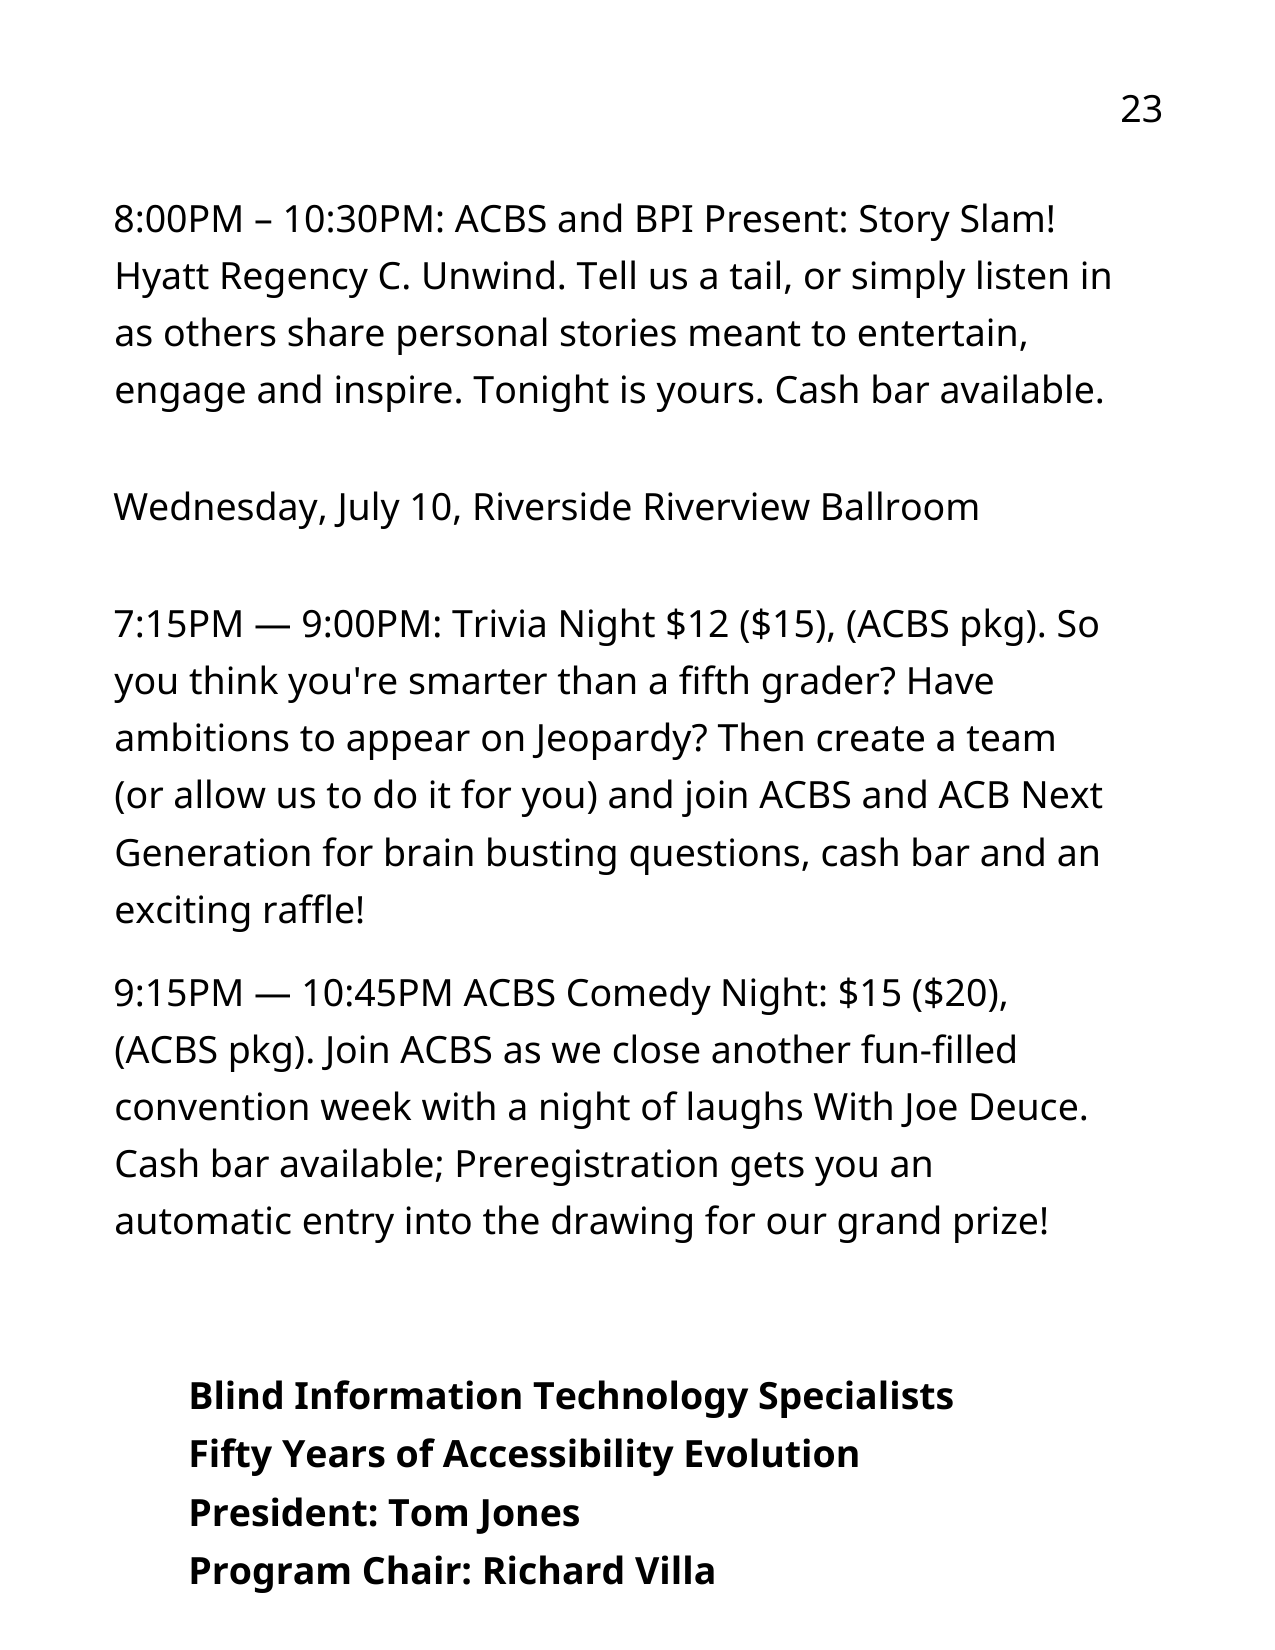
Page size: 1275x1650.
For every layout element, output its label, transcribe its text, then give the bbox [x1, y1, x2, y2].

text Fifty Years of Accessibility Evolution [188, 1428, 1106, 1479]
text Wednesday, July 10, Riverside Riverview Ballroom [113, 481, 1161, 532]
text 7:15PM — 9:00PM: Trivia Night $12 ($15), (ACBS pkg). So you think you're smarter than a fifth grader? Have ambitions to appear on Jeopardy? Then create a team (or allow us to do it for you) and join ACBS and ACB Next Generation for brain busting questions, cash bar and an exciting raffle! [113, 597, 1112, 934]
text 8:00PM – 10:30PM: ACBS and BPI Present: Story Slam! Hyatt Regency C. Unwind. Tell us a tail, or simply listen in as others share personal stories meant to entertain, engage and inspire. Tonight is yours. Cash bar available. [113, 192, 1147, 414]
text President: Tom Jones [188, 1486, 1106, 1537]
text 9:15PM — 10:45PM ACBS Comedy Night: $15 ($20), (ACBS pkg). Join ACBS as we close another fun-filled convention week with a night of laughs With Joe Deuce. Cash bar available; Preregistration gets you an automatic entry into the drawing for our grand prize! [113, 966, 1102, 1246]
text Program Chair: Richard Villa [188, 1544, 1106, 1595]
text Blind Information Technology Specialists [188, 1369, 1106, 1421]
